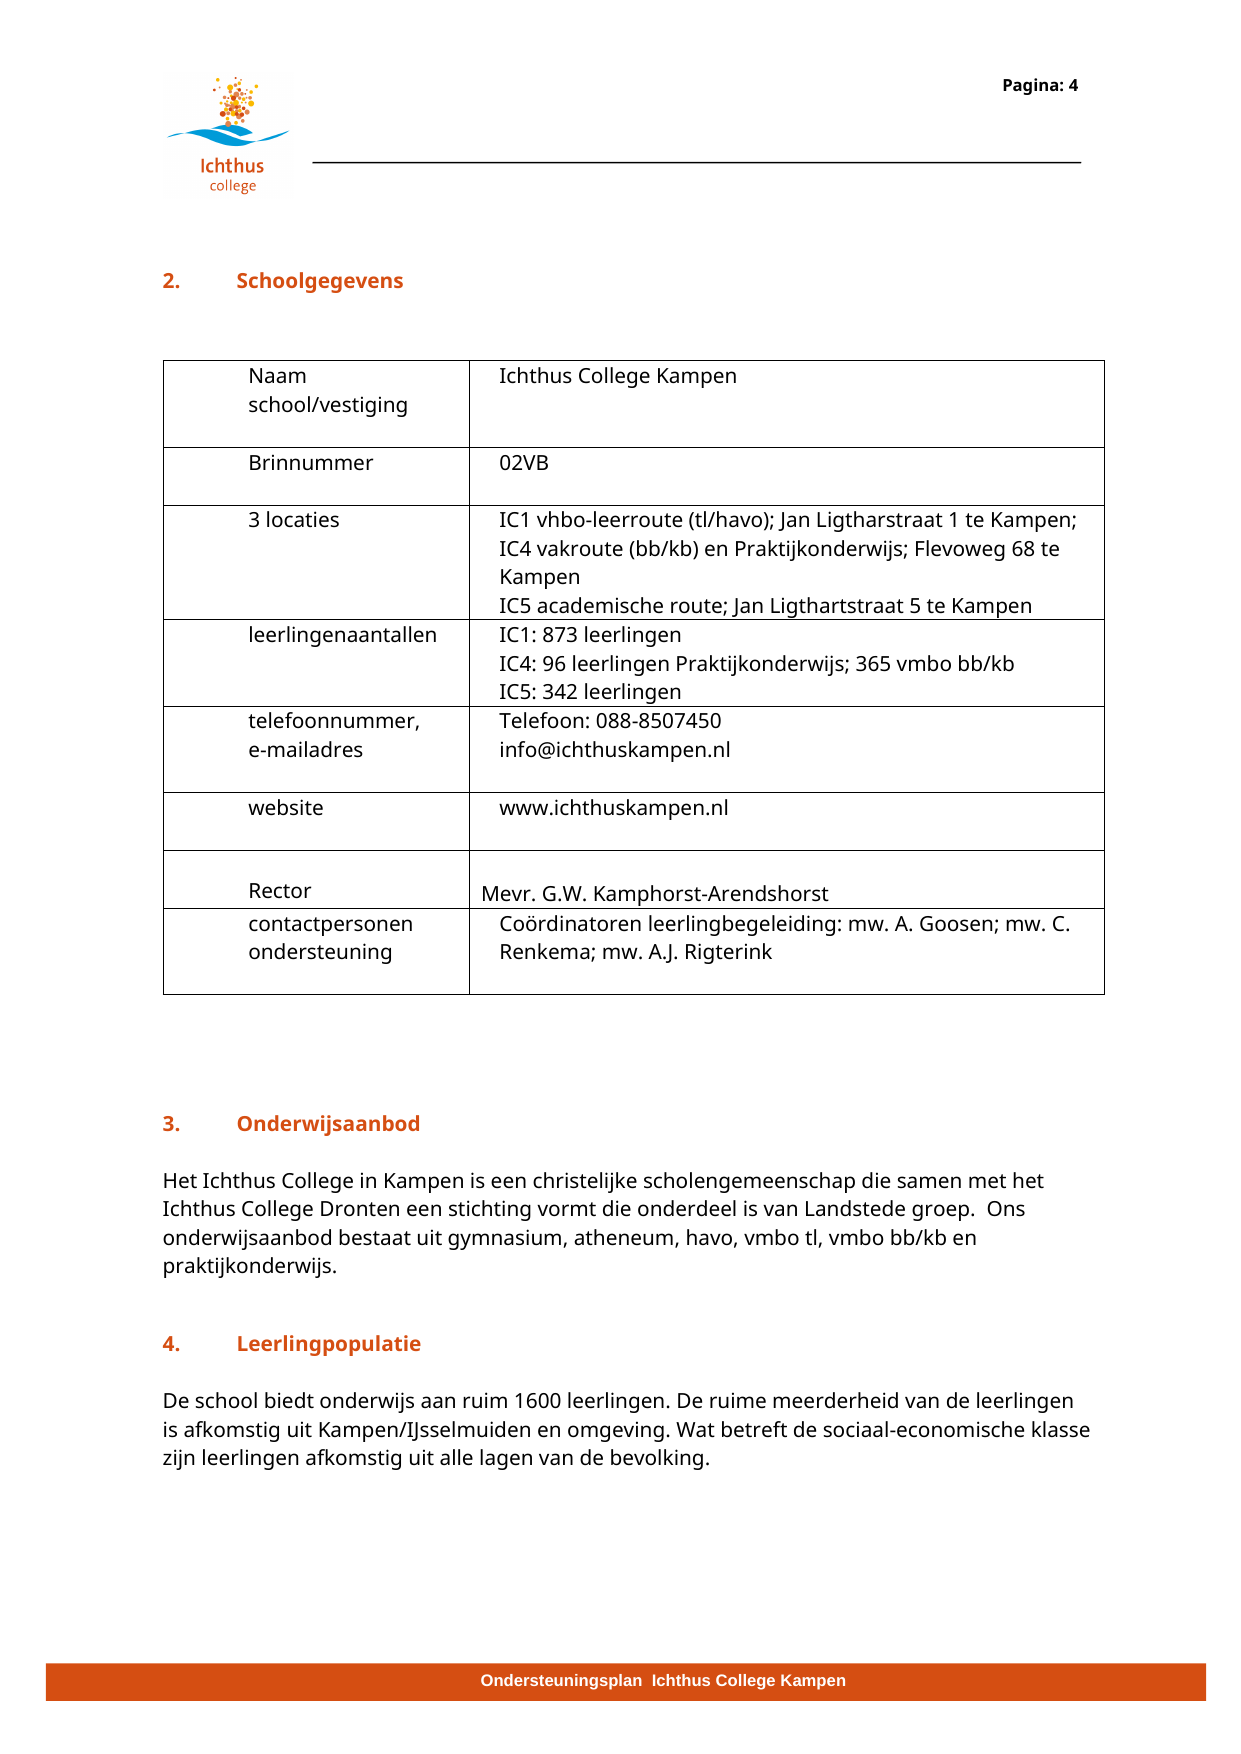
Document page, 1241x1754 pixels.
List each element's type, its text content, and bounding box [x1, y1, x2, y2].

table_cell telefoonnummer, e-mailadres [164, 707, 469, 792]
table_cell IC1: 873 leerlingen IC4: 96 leerlingen Praktijkonderwijs; 365 vmbo bb/kb IC5: 342 leerlingen [470, 620, 1104, 706]
table_cell contactpersonen ondersteuning [164, 909, 469, 994]
table_cell Brinnummer [164, 448, 469, 504]
table_cell Telefoon: 088-8507450 info@ichthuskampen.nl [470, 707, 1104, 792]
table_cell website [164, 793, 469, 850]
picture [162, 72, 294, 199]
table_cell leerlingenaantallen [164, 620, 469, 706]
table_cell Mevr. G.W. Kamphorst-Arendshorst [470, 851, 1104, 908]
text 4. Leerlingpopulatie [162, 1329, 1092, 1358]
table_cell 02VB [470, 448, 1104, 504]
table_cell Coördinatoren leerlingbegeleiding: mw. A. Goosen; mw. C. Renkema; mw. A.J. Rigterink [470, 909, 1104, 994]
table_header Ichthus College Kampen [470, 361, 1104, 447]
text Het Ichthus College in Kampen is een christelijke scholengemeenschap die samen met het Ichthus College Dronten een stichting vormt die onderdeel is van Landstede groep. Ons onderwijsaanbod bestaat uit gymnasium, atheneum, havo, vmbo tl, vmbo bb/kb en praktijkonderwijs. [162, 1166, 1092, 1301]
table_header Naam school/vestiging [164, 361, 469, 447]
table_cell www.ichthuskampen.nl [470, 793, 1104, 850]
table_cell IC1 vhbo-leerroute (tl/havo); Jan Ligtharstraat 1 te Kampen; IC4 vakroute (bb/kb) en Praktijkonderwijs; Flevoweg 68 te Kampen IC5 academische route; Jan Ligthartstraat 5 te Kampen [470, 506, 1104, 619]
table_cell Rector [164, 851, 469, 908]
text 2. Schoolgegevens [162, 266, 1092, 294]
text 3. Onderwijsaanbod [162, 1109, 1092, 1137]
text De school biedt onderwijs aan ruim 1600 leerlingen. De ruime meerderheid van de leerlingen is afkomstig uit Kampen/IJsselmuiden en omgeving. Wat betreft de sociaal-economische klasse zijn leerlingen afkomstig uit alle lagen van de bevolking. [162, 1386, 1092, 1472]
table_cell 3 locaties [164, 506, 469, 619]
